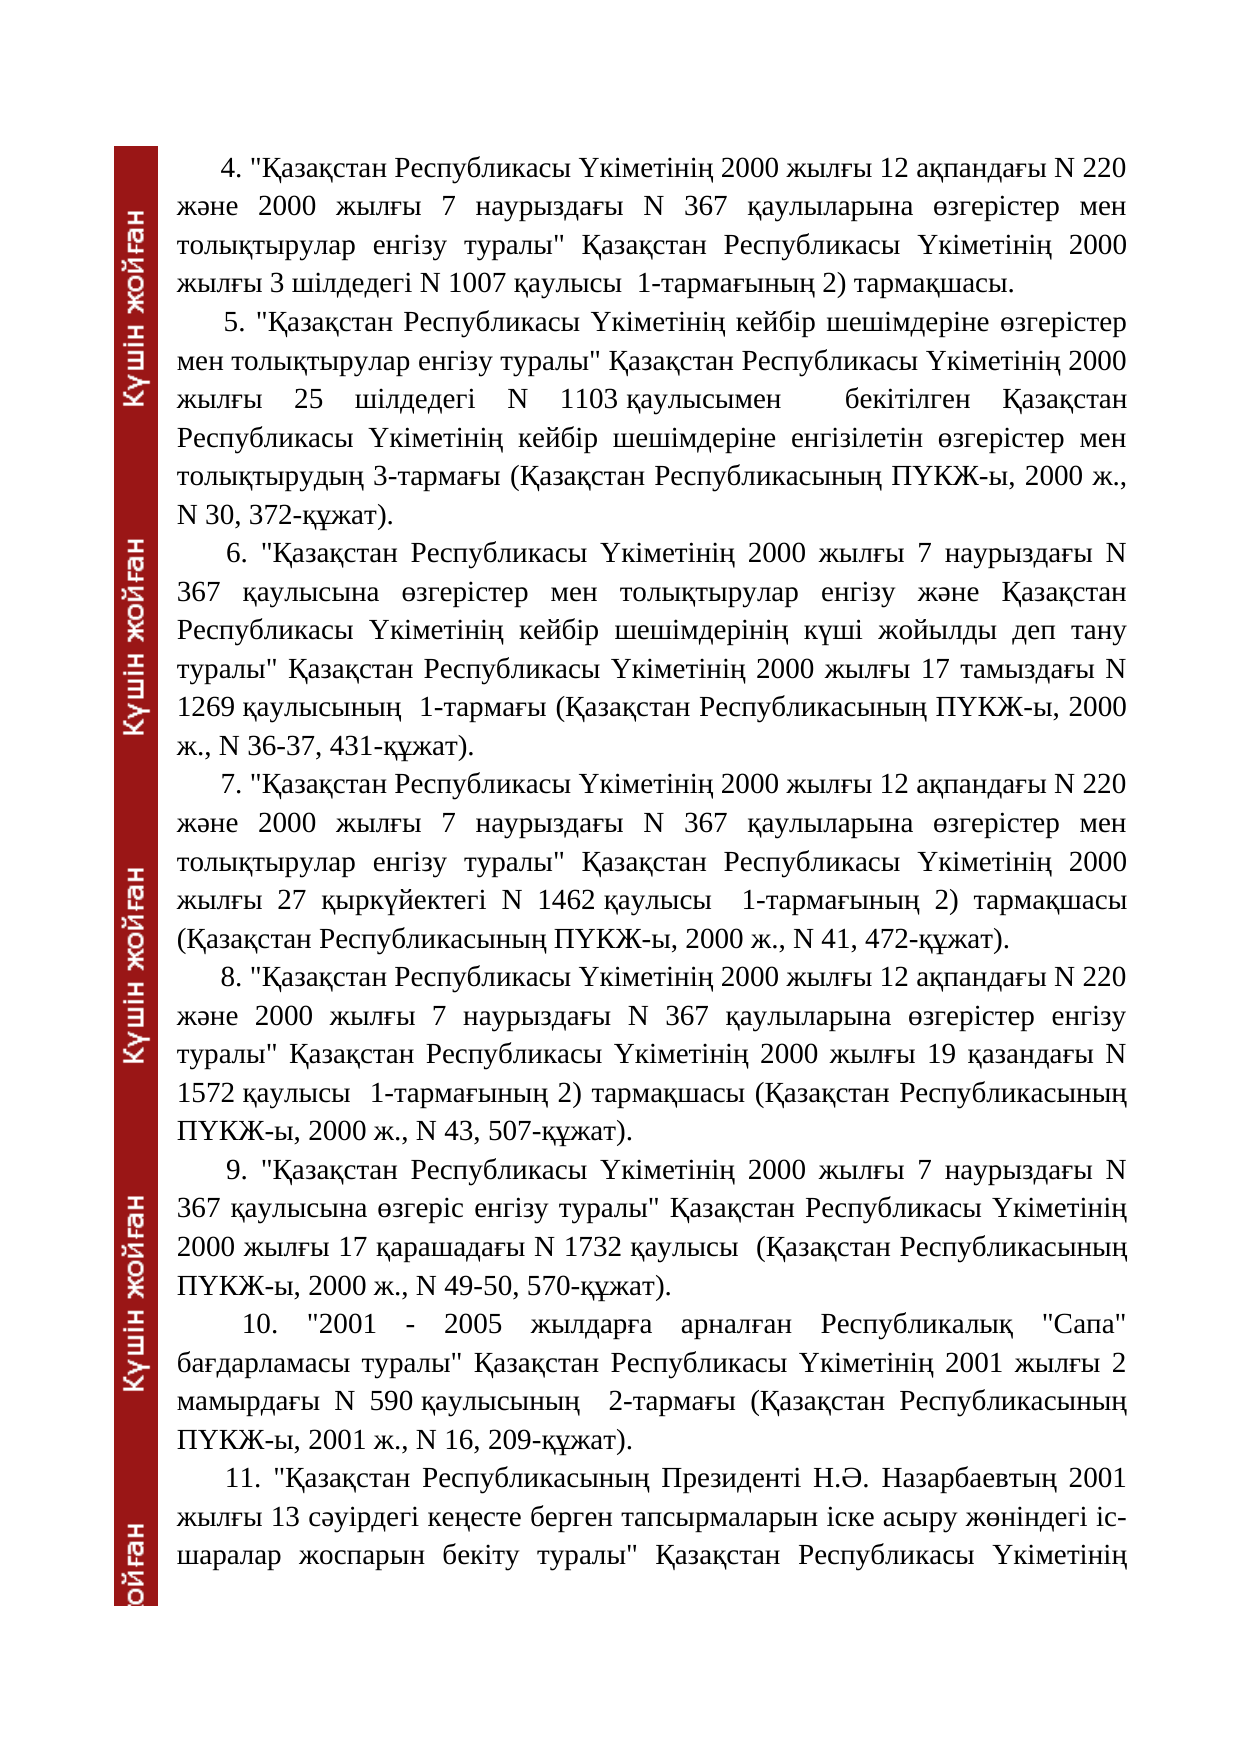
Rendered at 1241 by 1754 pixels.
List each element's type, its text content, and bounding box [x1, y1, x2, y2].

picture [114, 530, 158, 535]
picture [114, 1455, 158, 1460]
picture [114, 299, 158, 304]
text 9. "Қазақстан Республикасы Үкiметiнiң 2000 жылғы 7 наурыздағы N 367 қаулысына өзгерiс енгiзу туралы" Қазақстан Республикасы Yкiметiнiң 2000 жылғы 17 қарашадағы N 1732 қаулысы (Қазақстан Республикасының ПYКЖ-ы, 2000 ж., N 49-50, 570-құжат). [112, 1152, 1128, 1301]
picture [114, 762, 158, 767]
text 10. "2001 - 2005 жылдарға арналған Республикалық "Сапа" бағдарламасы туралы" Қазақстан Республикасы Yкiметiнiң 2001 жылғы 2 мамырдағы N 590 қаулысының 2-тармағы (Қазақстан Республикасының ПҮКЖ-ы, 2001 ж., N 16, 209-құжат). [112, 1306, 1128, 1455]
text 4. "Қазақстан Республикасы Үкiметiнiң 2000 жылғы 12 ақпандағы N 220 және 2000 жылғы 7 наурыздағы N 367 қаулыларына өзгерiстер мен толықтырулар енгiзу туралы" Қазақстан Республикасы Үкiметiнiң 2000 жылғы 3 шiлдедегі N 1007 қаулысы 1-тармағының 2) тармақшасы. [112, 150, 1128, 299]
picture [114, 954, 158, 959]
picture [114, 1147, 158, 1152]
picture [114, 146, 158, 150]
text 7. "Қазақстан Республикасы Үкiметінің 2000 жылғы 12 ақпандағы N 220 және 2000 жылғы 7 наурыздағы N 367 қаулыларына өзгерiстер мен толықтырулар енгiзу туралы" Қазақстан Республикасы Үкiметінiң 2000 жылғы 27 қыркүйектегі N 1462 қаулысы 1-тармағының 2) тармақшасы (Қазақстан Республикасының ПҮКЖ-ы, 2000 ж., N 41, 472-құжат). [112, 767, 1128, 954]
text 8. "Қазақстан Республикасы Үкiметiнiң 2000 жылғы 12 ақпандағы N 220 және 2000 жылғы 7 наурыздағы N 367 қаулыларына өзгерiстер енгізу туралы" Қазақстан Республикасы Үкiметiнiң 2000 жылғы 19 қазандағы N 1572 қаулысы 1-тармағының 2) тармақшасы (Қазақстан Республикасының ПҮКЖ-ы, 2000 ж., N 43, 507-құжат). [112, 959, 1128, 1147]
text 5. "Қазақстан Республикасы Үкiметiнiң кейбiр шешiмдерiне өзгерiстер мен толықтырулар енгізу туралы" Қазақстан Республикасы Үкiметiнiң 2000 жылғы 25 шiлдедегi N 1103 қаулысымен бекiтiлген Қазақстан Республикасы Үкiметiнiң кейбiр шешiмдерiне енгізiлетiн өзгерiстер мен толықтырудың 3-тармағы (Қазақстан Республикасының ПҮКЖ-ы, 2000 ж., N 30, 372-құжат). [112, 304, 1128, 530]
picture [114, 1571, 158, 1606]
picture [114, 1301, 158, 1306]
text 6. "Қазақстан Республикасы Үкiметінiң 2000 жылғы 7 наурыздағы N 367 қаулысына өзгерiстер мен толықтырулар енгізу және Қазақстан Республикасы Yкiметiнiң кейбiр шешiмдерiнiң күшi жойылды деп тану туралы" Қазақстан Республикасы Үкiметiнiң 2000 жылғы 17 тамыздағы N 1269 қаулысының 1-тармағы (Қазақстан Республикасының ПҮКЖ-ы, 2000 ж., N 36-37, 431-құжат). [112, 535, 1128, 762]
